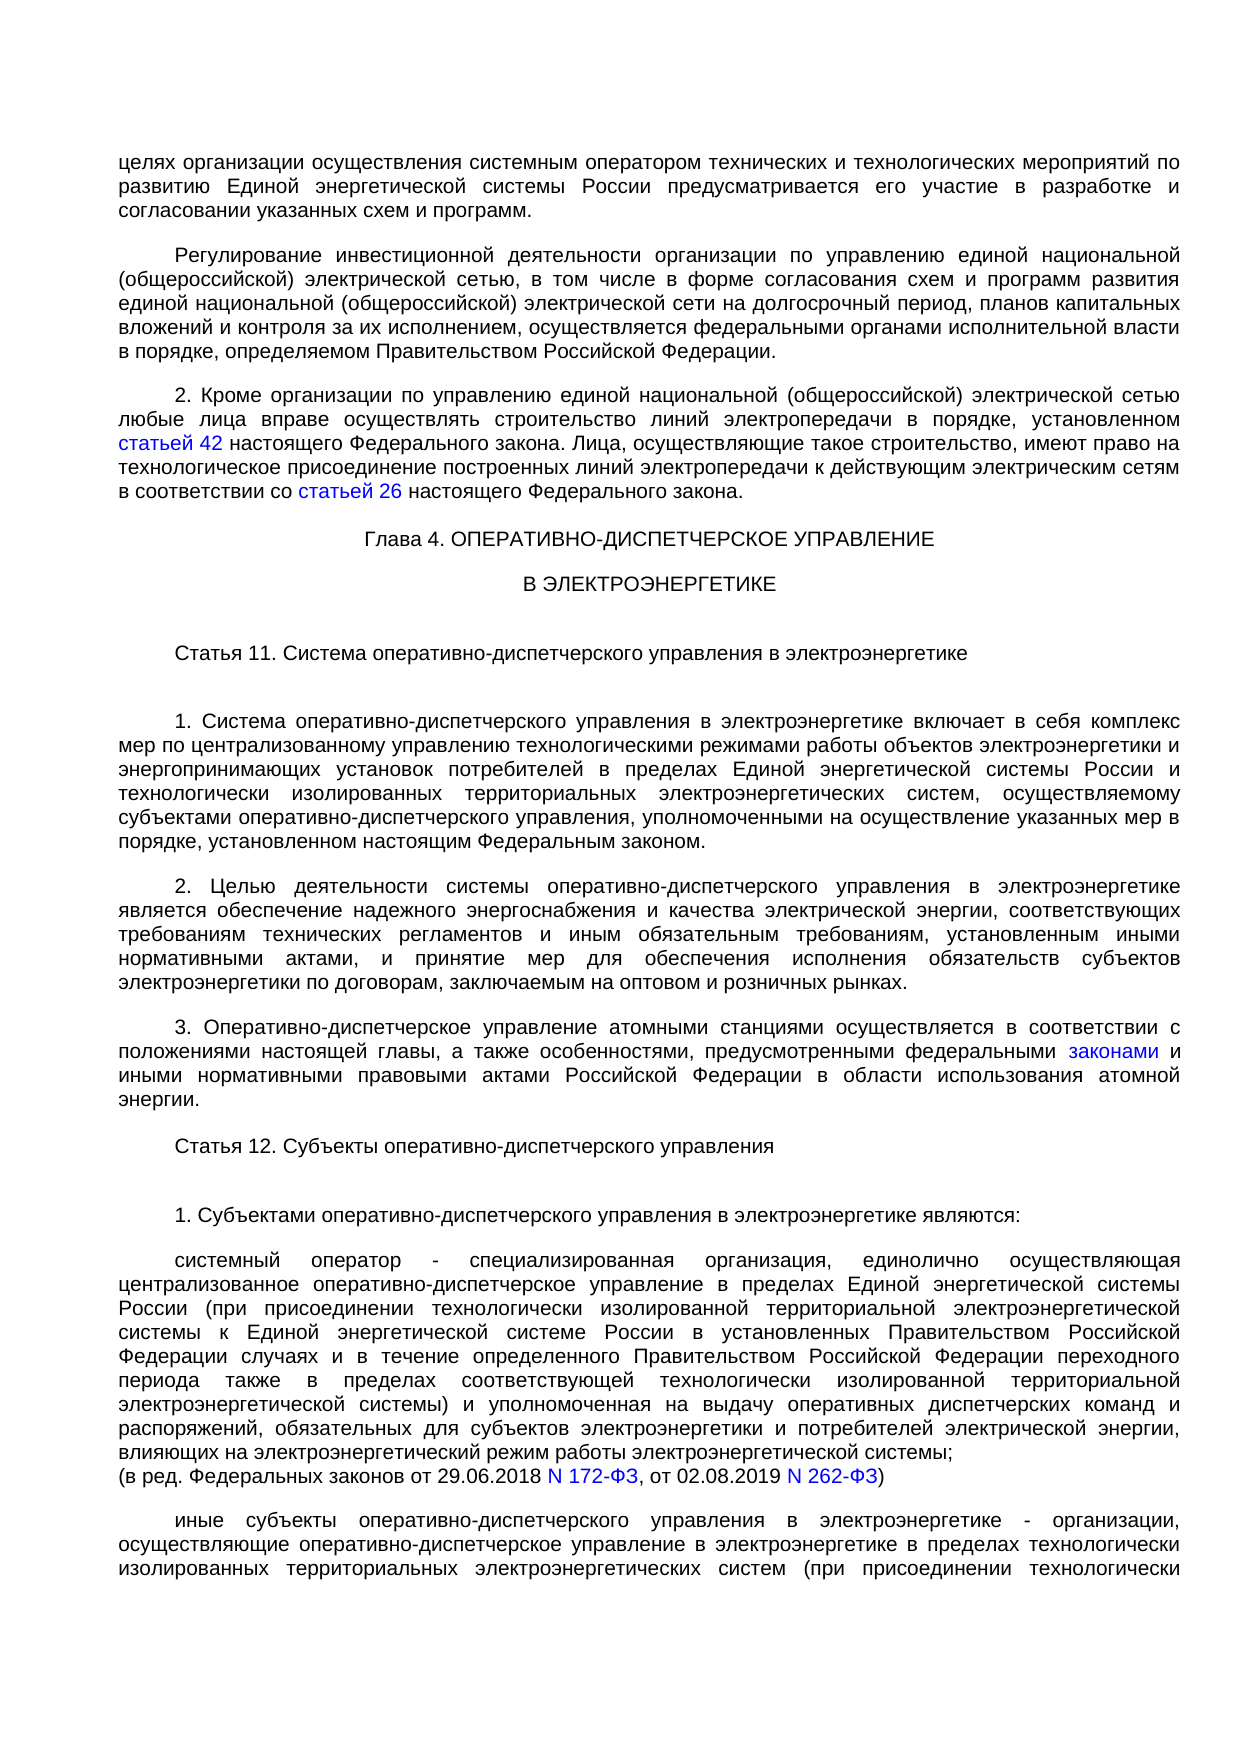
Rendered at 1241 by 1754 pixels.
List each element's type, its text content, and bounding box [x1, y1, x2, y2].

text (в ред. Федеральных законов от 29.06.2018 N 172-ФЗ, от 02.08.2019 N 262-ФЗ) [118, 1463, 1181, 1487]
text Статья 12. Субъекты оперативно-диспетчерского управления [118, 1134, 1181, 1158]
text В ЭЛЕКТРОЭНЕРГЕТИКЕ [118, 572, 1181, 596]
text 3. Оперативно-диспетчерское управление атомными станциями осуществляется в соответствии с положениями настоящей главы, а также особенностями, предусмотренными федеральными законами и иными нормативными правовыми актами Российской Федерации в области использования атомной энергии. [118, 1014, 1181, 1110]
text системный оператор - специализированная организация, единолично осуществляющая централизованное оперативно-диспетчерское управление в пределах Единой энергетической системы России (при присоединении технологически изолированной территориальной электроэнергетической системы к Единой энергетической системе России в установленных Правительством Российской Федерации случаях и в течение определенного Правительством Российской Федерации переходного периода также в пределах соответствующей технологически изолированной территориальной электроэнергетической системы) и уполномоченная на выдачу оперативных диспетчерских команд и распоряжений, обязательных для субъектов электроэнергетики и потребителей электрической энергии, влияющих на электроэнергетический режим работы электроэнергетической системы; [118, 1248, 1181, 1463]
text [118, 1508, 1181, 1580]
text Регулирование инвестиционной деятельности организации по управлению единой национальной (общероссийской) электрической сетью, в том числе в форме согласования схем и программ развития единой национальной (общероссийской) электрической сети на долгосрочный период, планов капитальных вложений и контроля за их исполнением, осуществляется федеральными органами исполнительной власти в порядке, определяемом Правительством Российской Федерации. [118, 243, 1181, 362]
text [118, 150, 1181, 222]
text 1. Субъектами оперативно-диспетчерского управления в электроэнергетике являются: [118, 1203, 1181, 1227]
text 2. Кроме организации по управлению единой национальной (общероссийской) электрической сетью любые лица вправе осуществлять строительство линий электропередачи в порядке, установленном статьей 42 настоящего Федерального закона. Лица, осуществляющие такое строительство, имеют право на технологическое присоединение построенных линий электропередачи к действующим электрическим сетям в соответствии со статьей 26 настоящего Федерального закона. [118, 383, 1181, 503]
text Глава 4. ОПЕРАТИВНО-ДИСПЕТЧЕРСКОЕ УПРАВЛЕНИЕ [118, 527, 1181, 551]
text 1. Система оперативно-диспетчерского управления в электроэнергетике включает в себя комплекс мер по централизованному управлению технологическими режимами работы объектов электроэнергетики и энергопринимающих установок потребителей в пределах Единой энергетической системы России и технологически изолированных территориальных электроэнергетических систем, осуществляемому субъектами оперативно-диспетчерского управления, уполномоченными на осуществление указанных мер в порядке, установленном настоящим Федеральным законом. [118, 709, 1181, 853]
text Статья 11. Система оперативно-диспетчерского управления в электроэнергетике [118, 641, 1181, 664]
text 2. Целью деятельности системы оперативно-диспетчерского управления в электроэнергетике является обеспечение надежного энергоснабжения и качества электрической энергии, соответствующих требованиям технических регламентов и иным обязательным требованиям, установленным иными нормативными актами, и принятие мер для обеспечения исполнения обязательств субъектов электроэнергетики по договорам, заключаемым на оптовом и розничных рынках. [118, 874, 1181, 994]
